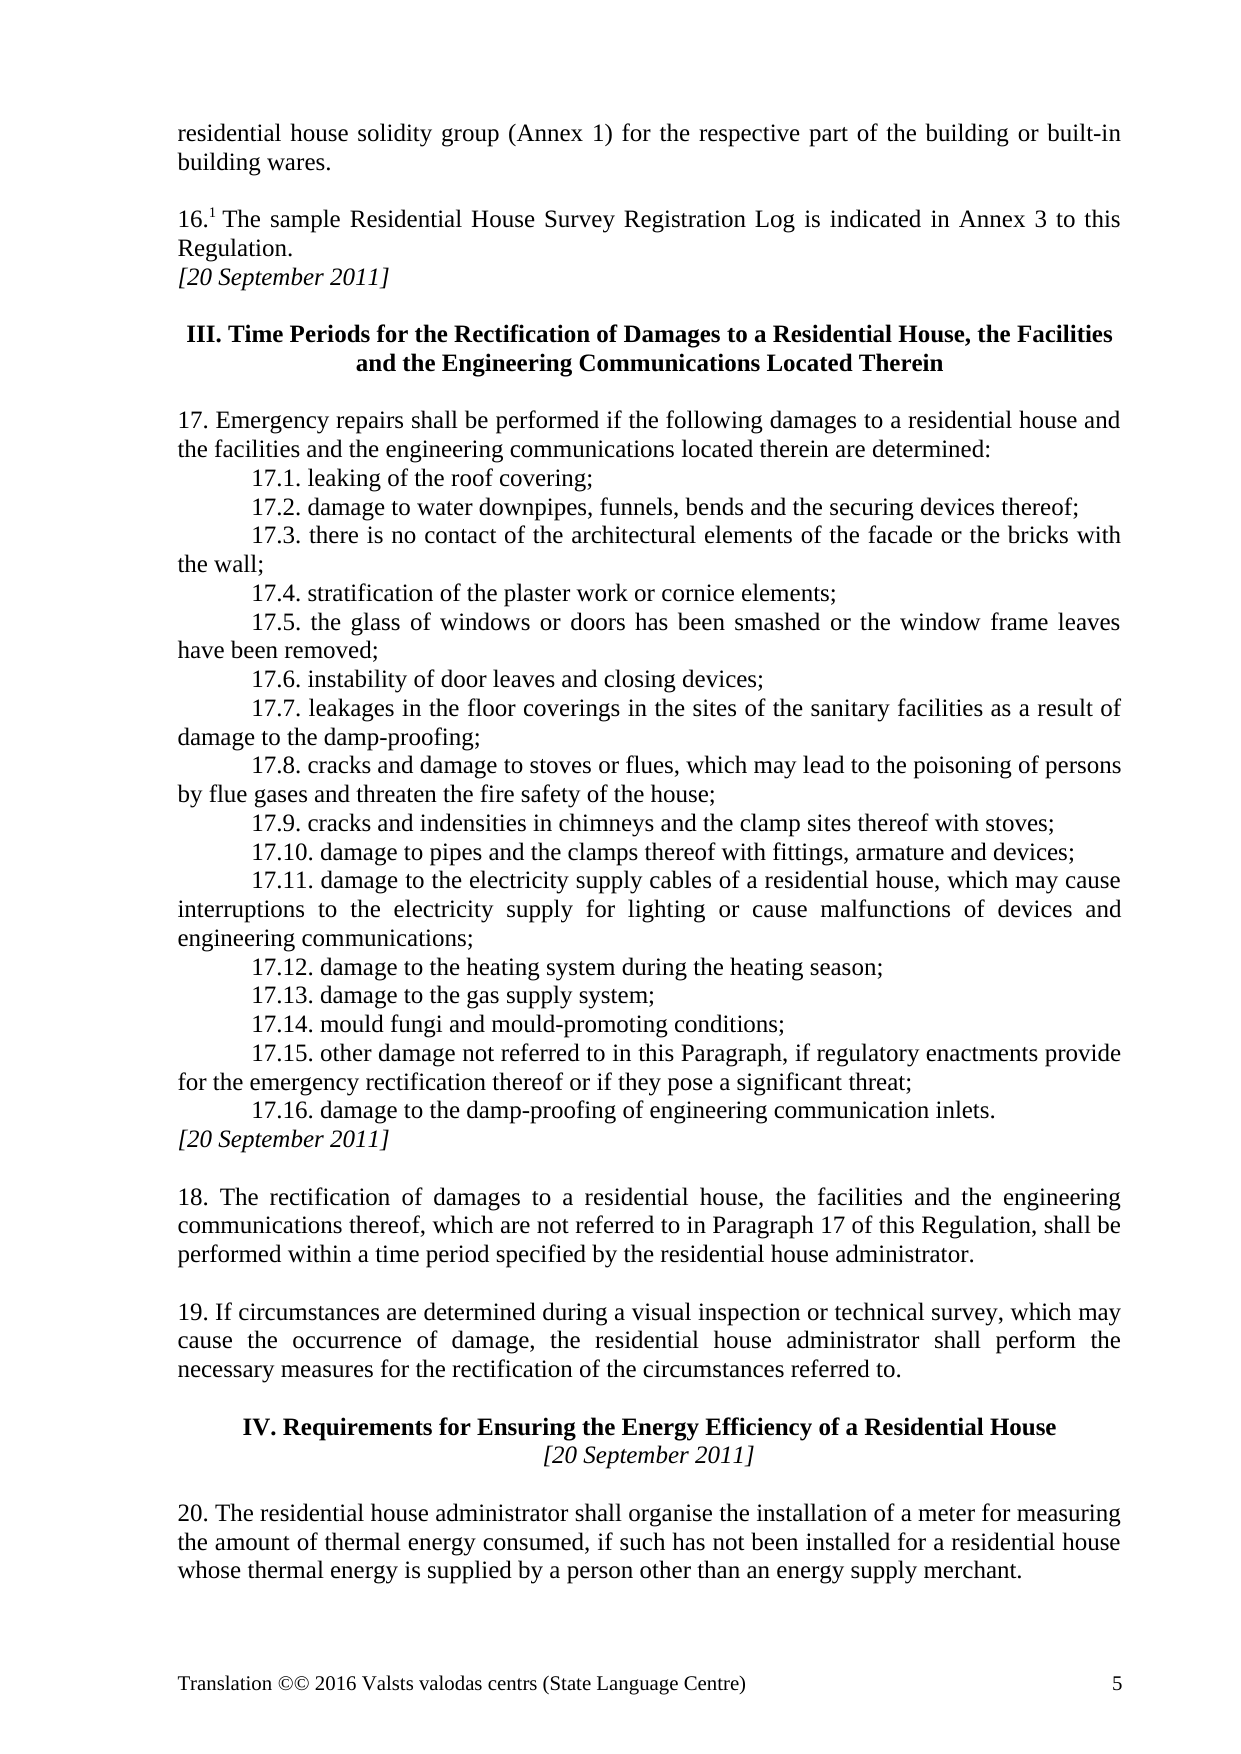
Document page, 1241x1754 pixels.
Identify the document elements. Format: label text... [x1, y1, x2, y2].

text 17.1. leaking of the roof covering; [177, 463, 1122, 492]
text 17.4. stratification of the plaster work or cornice elements; [177, 578, 1122, 607]
text 17.12. damage to the heating system during the heating season; [177, 952, 1122, 981]
text 17.13. damage to the gas supply system; [177, 981, 1122, 1009]
text 17.16. damage to the damp-proofing of engineering communication inlets. [177, 1096, 1122, 1124]
text 16.1 The sample Residential House Survey Registration Log is indicated in Annex 3 to this Regulation. [177, 204, 1122, 262]
text [20 September 2011] [177, 1441, 1122, 1469]
text 17.2. damage to water downpipes, funnels, bends and the securing devices thereof; [177, 492, 1122, 521]
text 17.6. instability of door leaves and closing devices; [177, 664, 1122, 693]
text 18. The rectification of damages to a residential house, the facilities and the engineering communications thereof, which are not referred to in Paragraph 17 of this Regulation, shall be performed within a time period specified by the residential house administrator. [177, 1182, 1122, 1268]
text 17.8. cracks and damage to stoves or flues, which may lead to the poisoning of persons by flue gases and threaten the fire safety of the house; [177, 751, 1122, 808]
text 17.14. mould fungi and mould-promoting conditions; [177, 1009, 1122, 1038]
text 17. Emergency repairs shall be performed if the following damages to a residential house and the facilities and the engineering communications located therein are determined: [177, 406, 1122, 463]
text 17.3. there is no contact of the architectural elements of the facade or the bricks with the wall; [177, 521, 1122, 578]
text [20 September 2011] [177, 262, 1122, 291]
text IV. Requirements for Ensuring the Energy Efficiency of a Residential House [177, 1412, 1122, 1441]
text 17.5. the glass of windows or doors has been smashed or the window frame leaves have been removed; [177, 607, 1122, 664]
text 17.9. cracks and indensities in chimneys and the clamp sites thereof with stoves; [177, 808, 1122, 837]
text 17.10. damage to pipes and the clamps thereof with fittings, armature and devices; [177, 837, 1122, 866]
text III. Time Periods for the Rectification of Damages to a Residential House, the Facilities and the Engineering Communications Located Therein [177, 319, 1122, 377]
text [20 September 2011] [177, 1124, 1122, 1153]
text 19. If circumstances are determined during a visual inspection or technical survey, which may cause the occurrence of damage, the residential house administrator shall perform the necessary measures for the rectification of the circumstances referred to. [177, 1297, 1122, 1383]
text 17.11. damage to the electricity supply cables of a residential house, which may cause interruptions to the electricity supply for lighting or cause malfunctions of devices and engineering communications; [177, 866, 1122, 952]
text 20. The residential house administrator shall organise the installation of a meter for measuring the amount of thermal energy consumed, if such has not been installed for a residential house whose thermal energy is supplied by a person other than an energy supply merchant. [177, 1498, 1122, 1584]
text 17.15. other damage not referred to in this Paragraph, if regulatory enactments provide for the emergency rectification thereof or if they pose a significant threat; [177, 1038, 1122, 1096]
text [177, 118, 1122, 176]
text 17.7. leakages in the floor coverings in the sites of the sanitary facilities as a result of damage to the damp-proofing; [177, 693, 1122, 751]
